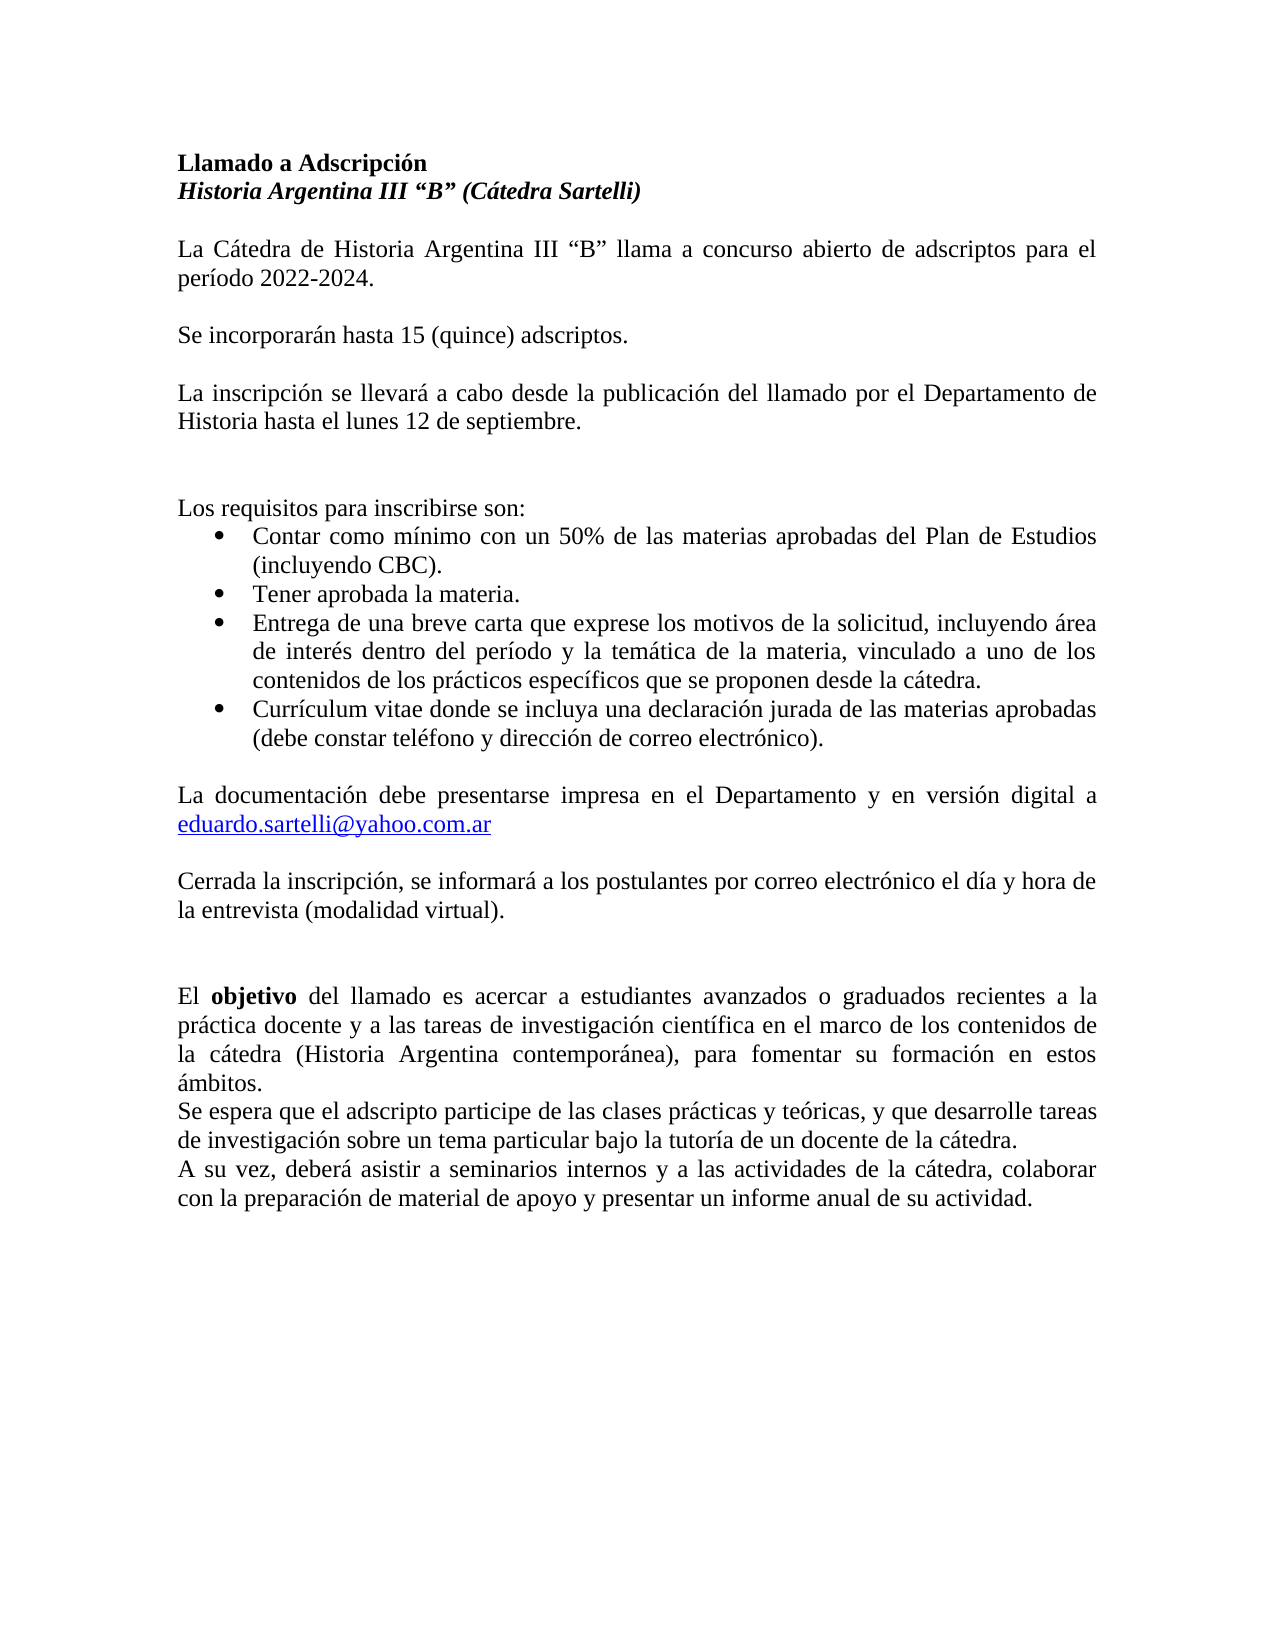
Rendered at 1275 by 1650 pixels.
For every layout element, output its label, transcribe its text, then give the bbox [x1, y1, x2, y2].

text El objetivo del llamado es acercar a estudiantes avanzados o graduados recientes a la práctica docente y a las tareas de investigación científica en el marco de los contenidos de la cátedra (Historia Argentina contemporánea), para fomentar su formación en estos ámbitos. [177, 981, 1098, 1096]
text Cerrada la inscripción, se informará a los postulantes por correo electrónico el día y hora de la entrevista (modalidad virtual). [177, 866, 1098, 924]
text Historia Argentina III “B” (Cátedra Sartelli) [177, 176, 1098, 205]
text La documentación debe presentarse impresa en el Departamento y en versión digital a eduardo.sartelli@yahoo.com.ar [177, 780, 1098, 838]
list Tener aprobada la materia. [215, 579, 1098, 608]
text La Cátedra de Historia Argentina III “B” llama a concurso abierto de adscriptos para el período 2022-2024. [177, 234, 1098, 291]
text A su vez, deberá asistir a seminarios internos y a las actividades de la cátedra, colaborar con la preparación de material de apoyo y presentar un informe anual de su actividad. [177, 1154, 1098, 1211]
text Llamado a Adscripción [177, 148, 1098, 176]
list Currículum vitae donde se incluya una declaración jurada de las materias aprobadas (debe constar teléfono y dirección de correo electrónico). [215, 694, 1098, 751]
list Entrega de una breve carta que exprese los motivos de la solicitud, incluyendo área de interés dentro del período y la temática de la materia, vinculado a uno de los contenidos de los prácticos específicos que se proponen desde la cátedra. [215, 608, 1098, 694]
text Los requisitos para inscribirse son: [177, 493, 1098, 521]
text Se incorporarán hasta 15 (quince) adscriptos. [177, 320, 1098, 349]
text La inscripción se llevará a cabo desde la publicación del llamado por el Departamento de Historia hasta el lunes 12 de septiembre. [177, 378, 1098, 435]
text Se espera que el adscripto participe de las clases prácticas y teóricas, y que desarrolle tareas de investigación sobre un tema particular bajo la tutoría de un docente de la cátedra. [177, 1096, 1098, 1154]
list Contar como mínimo con un 50% de las materias aprobadas del Plan de Estudios (incluyendo CBC). [215, 521, 1098, 579]
